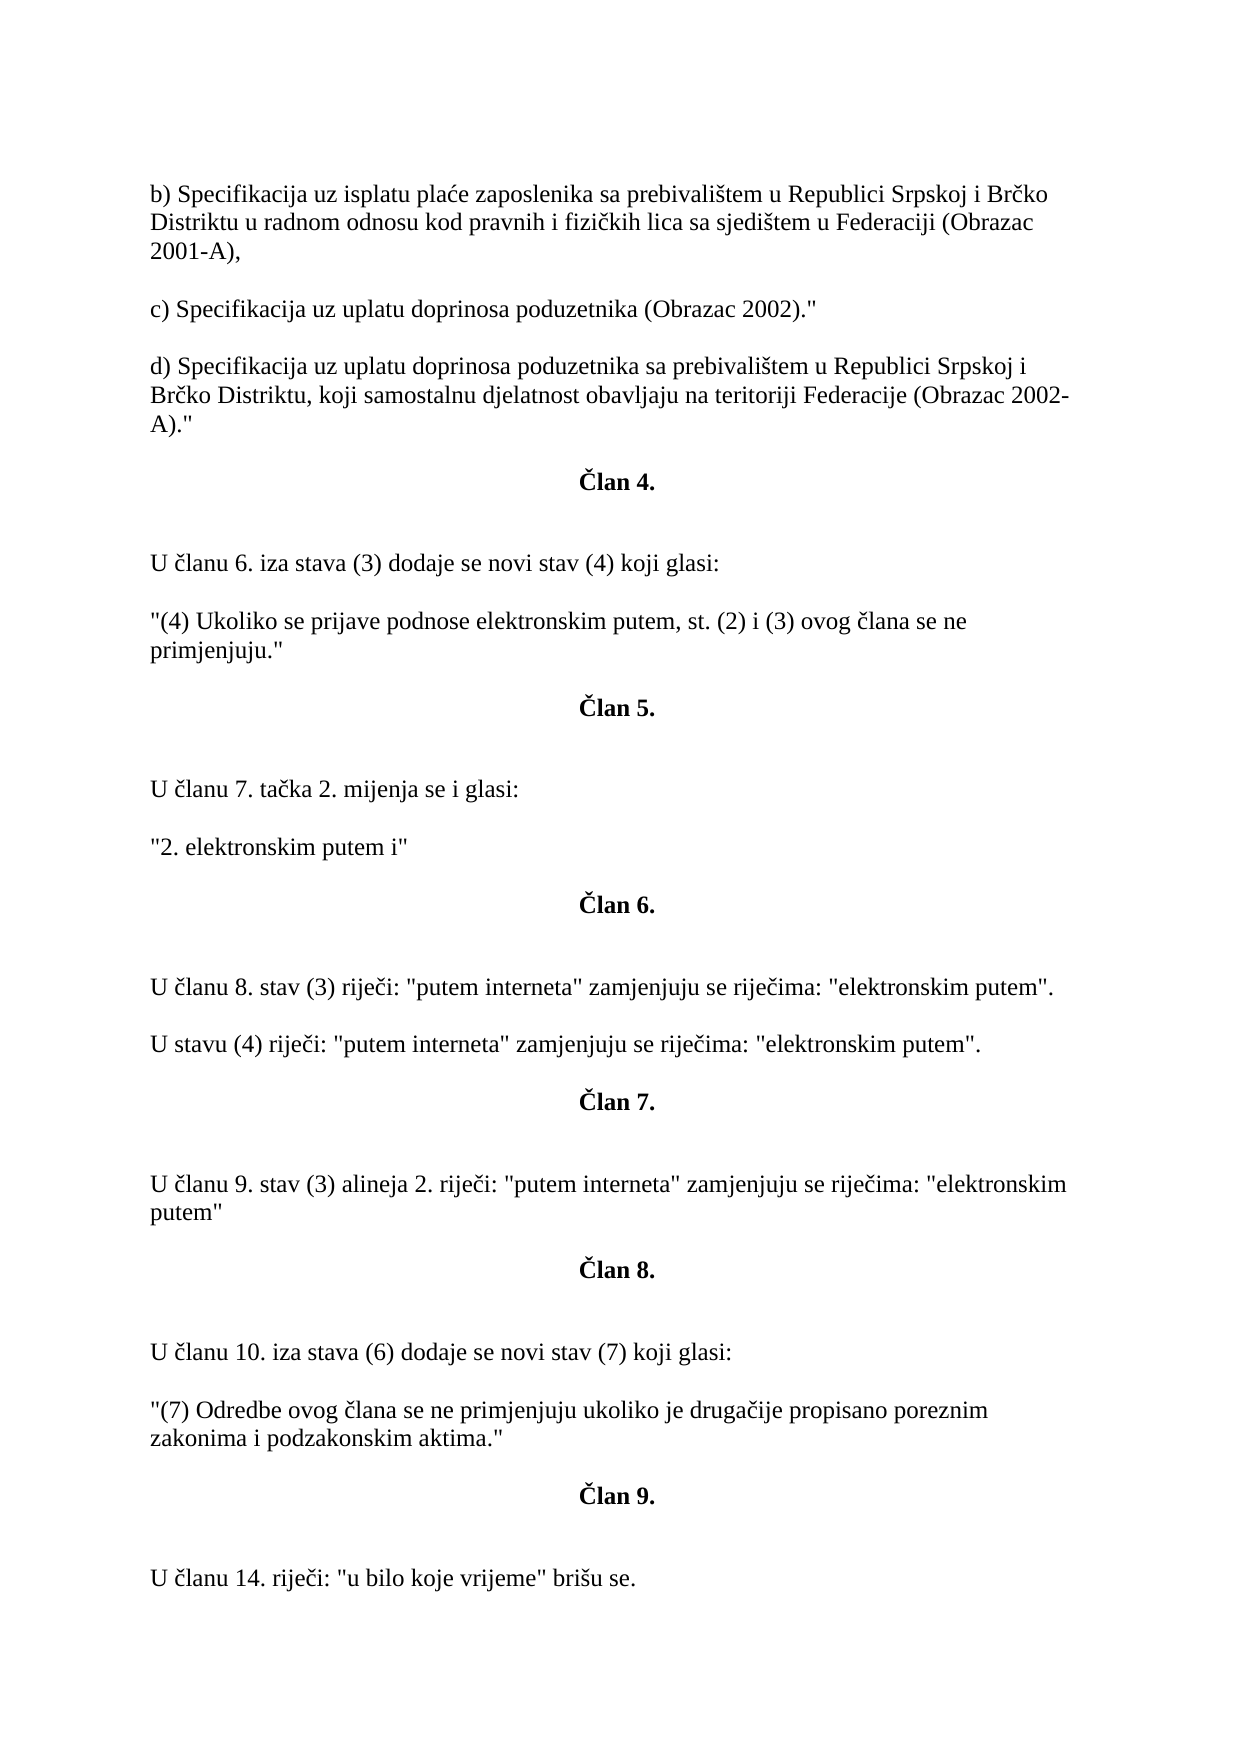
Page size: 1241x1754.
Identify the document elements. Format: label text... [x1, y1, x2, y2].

text U članu 7. tačka 2. mijenja se i glasi: "2. elektronskim putem i" [150, 774, 1090, 861]
text U članu 10. iza stava (6) dodaje se novi stav (7) koji glasi: "(7) Odredbe ovog člana se ne primjenjuju ukoliko je drugačije propisano poreznim zakonima i podzakonskim aktima." [150, 1337, 1090, 1452]
text U članu 9. stav (3) alineja 2. riječi: "putem interneta" zamjenjuju se riječima: "elektronskim putem" [150, 1169, 1090, 1226]
text Član 9. [150, 1481, 1090, 1538]
text U članu 8. stav (3) riječi: "putem interneta" zamjenjuju se riječima: "elektronskim putem". U stavu (4) riječi: "putem interneta" zamjenjuju se riječima: "elektronskim putem". [150, 972, 1090, 1058]
text Član 5. [150, 693, 1090, 749]
text Član 7. [150, 1087, 1090, 1144]
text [150, 150, 1090, 437]
text Član 4. [150, 467, 1090, 523]
text U članu 14. riječi: "u bilo koje vrijeme" brišu se. [150, 1563, 1090, 1592]
text Član 8. [150, 1255, 1090, 1312]
text U članu 6. iza stava (3) dodaje se novi stav (4) koji glasi: "(4) Ukoliko se prijave podnose elektronskim putem, st. (2) i (3) ovog člana se ne primjenjuju." [150, 548, 1090, 663]
text Član 6. [150, 890, 1090, 947]
